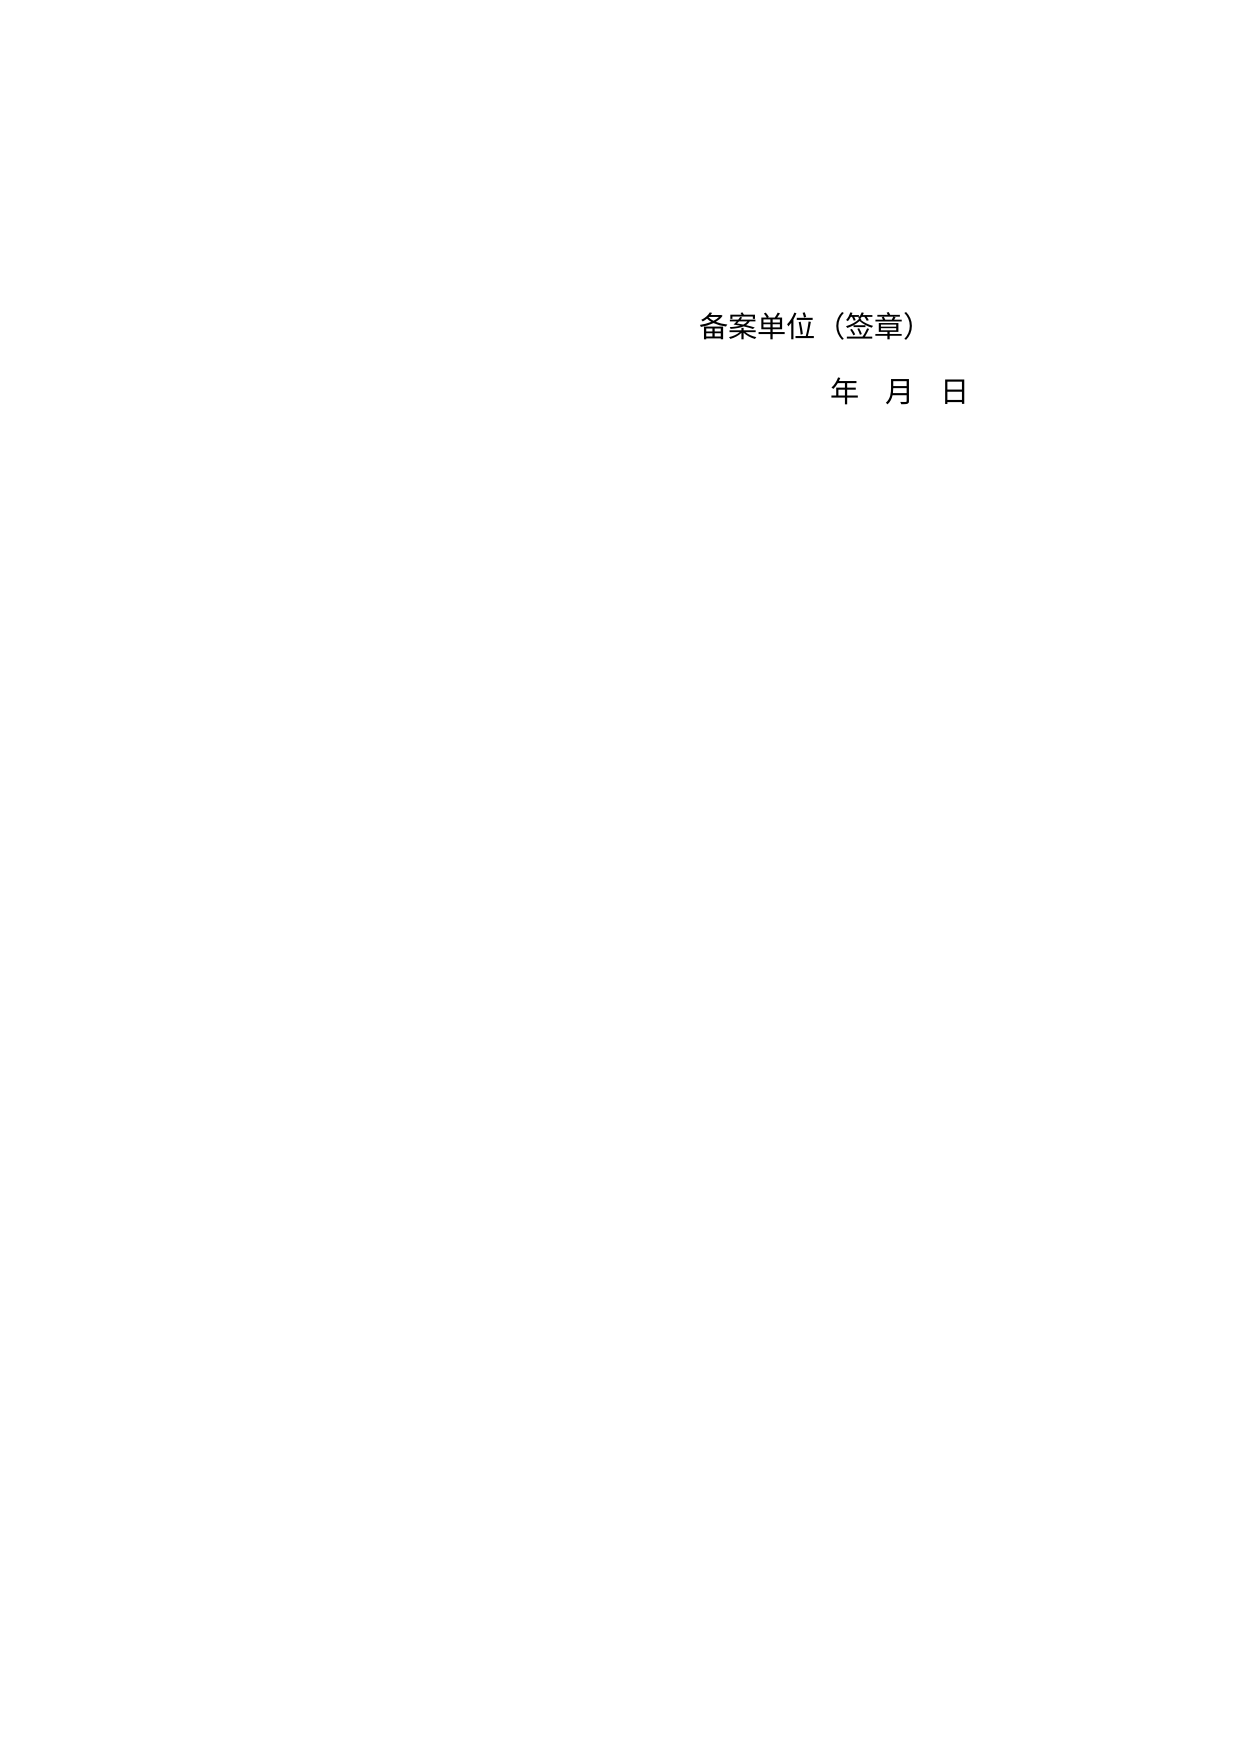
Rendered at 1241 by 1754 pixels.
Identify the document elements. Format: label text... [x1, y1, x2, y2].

text 年 月 日 [159, 357, 1081, 422]
text 备案单位（签章） [159, 292, 1081, 357]
